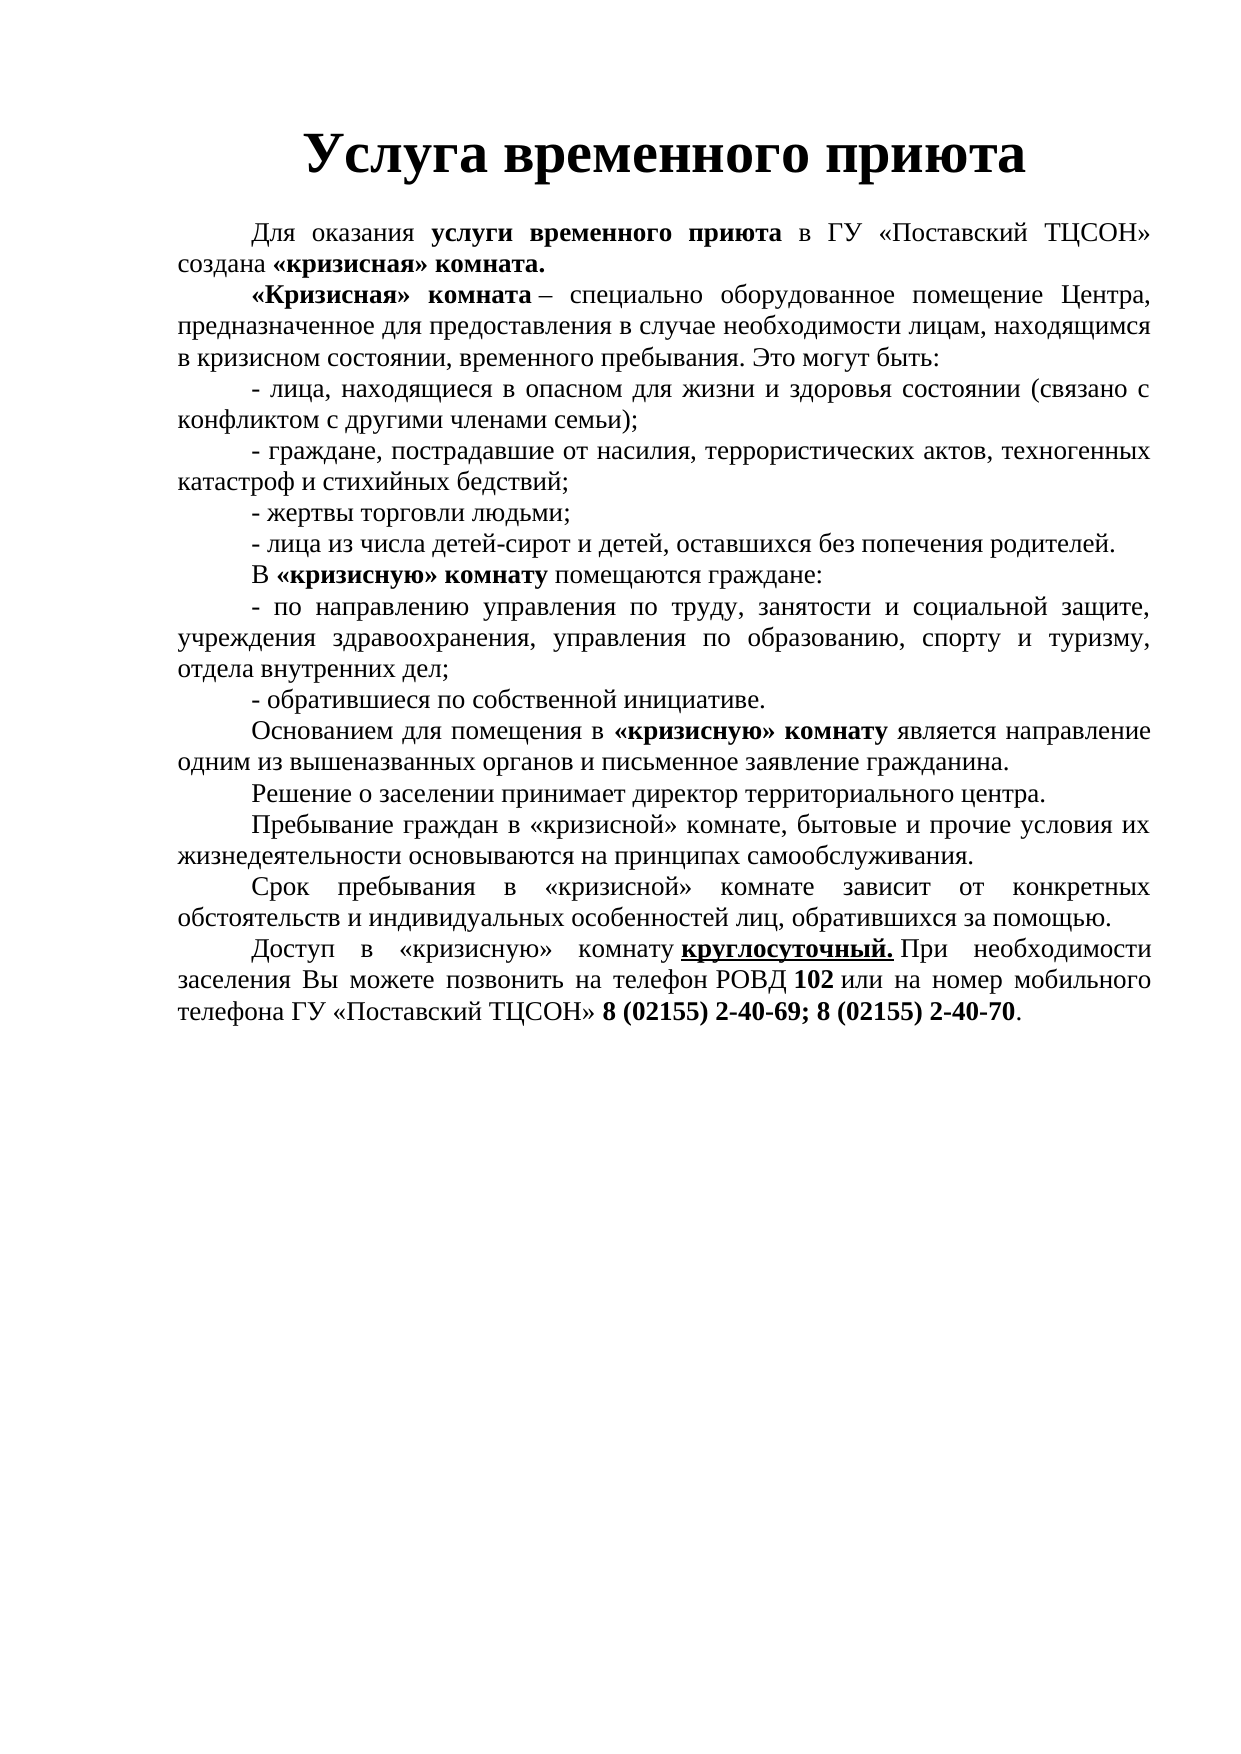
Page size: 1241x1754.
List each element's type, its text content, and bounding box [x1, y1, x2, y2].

text - жертвы торговли людьми; [177, 496, 1152, 527]
text Услуга временного приюта [177, 118, 1152, 185]
text Доступ в «кризисную» комнату круглосуточный. При необходимости заселения Вы можете позвонить на телефон РОВД 102 или на номер мобильного телефона ГУ «Поставский ТЦСОН» 8 (02155) 2-40-69; 8 (02155) 2-40-70. [177, 932, 1152, 1026]
text «Кризисная» комната – специально оборудованное помещение Центра, предназначенное для предоставления в случае необходимости лицам, находящимся в кризисном состоянии, временного пребывания. Это могут быть: [177, 278, 1152, 372]
text Для оказания услуги временного приюта в ГУ «Поставский ТЦСОН» создана «кризисная» комната. [177, 216, 1152, 278]
text Основанием для помещения в «кризисную» комнату является направление одним из вышеназванных органов и письменное заявление гражданина. [177, 714, 1152, 777]
text Решение о заселении принимает директор территориального центра. [177, 777, 1152, 808]
text - лица, находящиеся в опасном для жизни и здоровья состоянии (связано с конфликтом с другими членами семьи); [177, 372, 1152, 434]
text В «кризисную» комнату помещаются граждане: [177, 559, 1152, 590]
text - граждане, пострадавшие от насилия, террористических актов, техногенных катастроф и стихийных бедствий; [177, 434, 1152, 496]
text - по направлению управления по труду, занятости и социальной защите, учреждения здравоохранения, управления по образованию, спорту и туризму, отдела внутренних дел; [177, 590, 1152, 683]
text - лица из числа детей-сирот и детей, оставшихся без попечения родителей. [177, 527, 1152, 559]
text - обратившиеся по собственной инициативе. [177, 683, 1152, 714]
text Пребывание граждан в «кризисной» комнате, бытовые и прочие условия их жизнедеятельности основываются на принципах самообслуживания. [177, 808, 1152, 870]
text Срок пребывания в «кризисной» комнате зависит от конкретных обстоятельств и индивидуальных особенностей лиц, обратившихся за помощью. [177, 870, 1152, 932]
